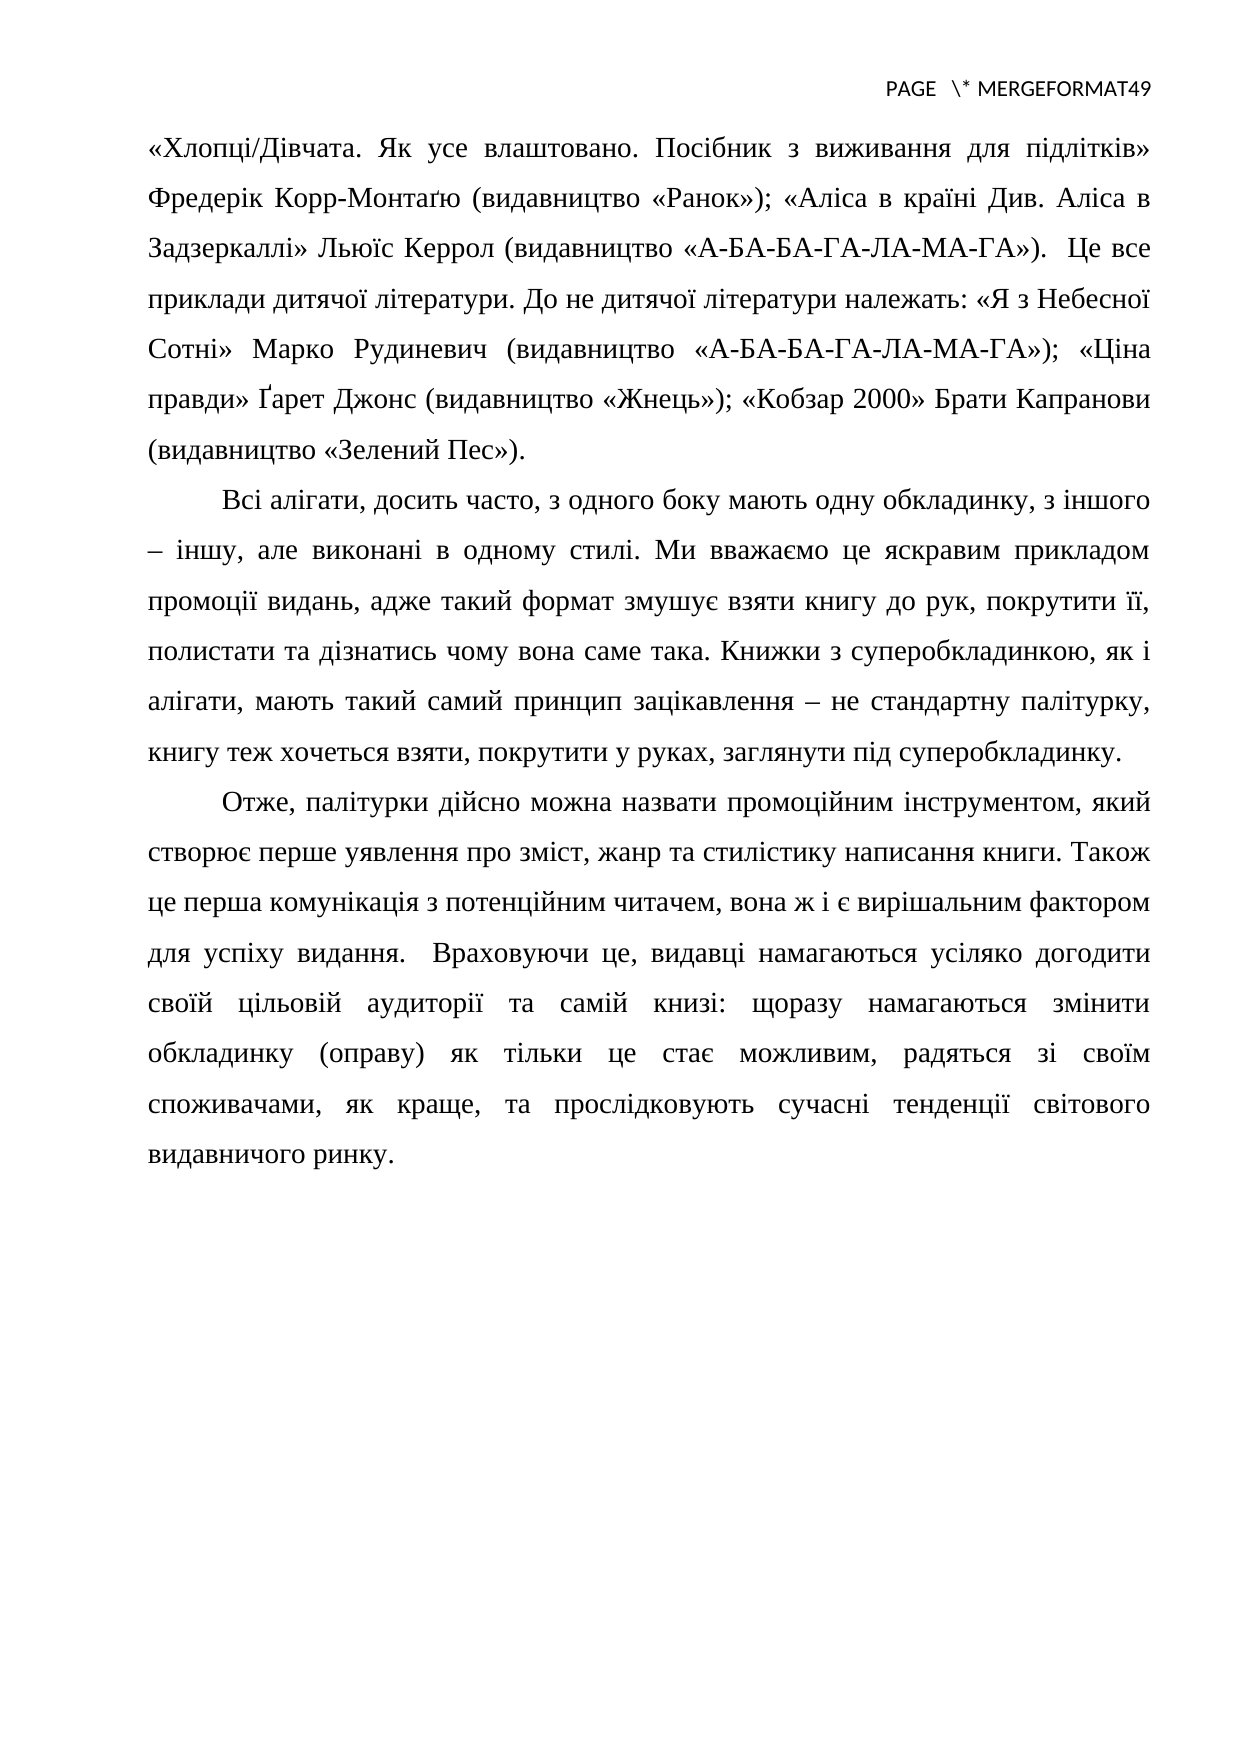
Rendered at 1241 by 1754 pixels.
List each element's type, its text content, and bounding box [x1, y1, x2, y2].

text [148, 130, 1152, 465]
text Всі алігати, досить часто, з одного боку мають одну обкладинку, з іншого – іншу, але виконані в одному стилі. Ми вважаємо це яскравим прикладом промоції видань, адже такий формат змушує взяти книгу до рук, покрутити її, полистати та дізнатись чому вона саме така. Книжки з суперобкладинкою, як і алігати, мають такий самий принцип зацікавлення – не стандартну палітурку, книгу теж хочеться взяти, покрутити у руках, заглянути під суперобкладинку. [148, 482, 1152, 767]
text Отже, палітурки дійсно можна назвати промоційним інструментом, який створює перше уявлення про зміст, жанр та стилістику написання книги. Також це перша комунікація з потенційним читачем, вона ж і є вирішальним фактором для успіху видання. Враховуючи це, видавці намагаються усіляко догодити своїй цільовій аудиторії та самій книзі: щоразу намагаються змінити обкладинку (оправу) як тільки це стає можливим, радяться зі своїм споживачами, як краще, та прослідковують сучасні тенденції світового видавничого ринку. [148, 784, 1152, 1170]
